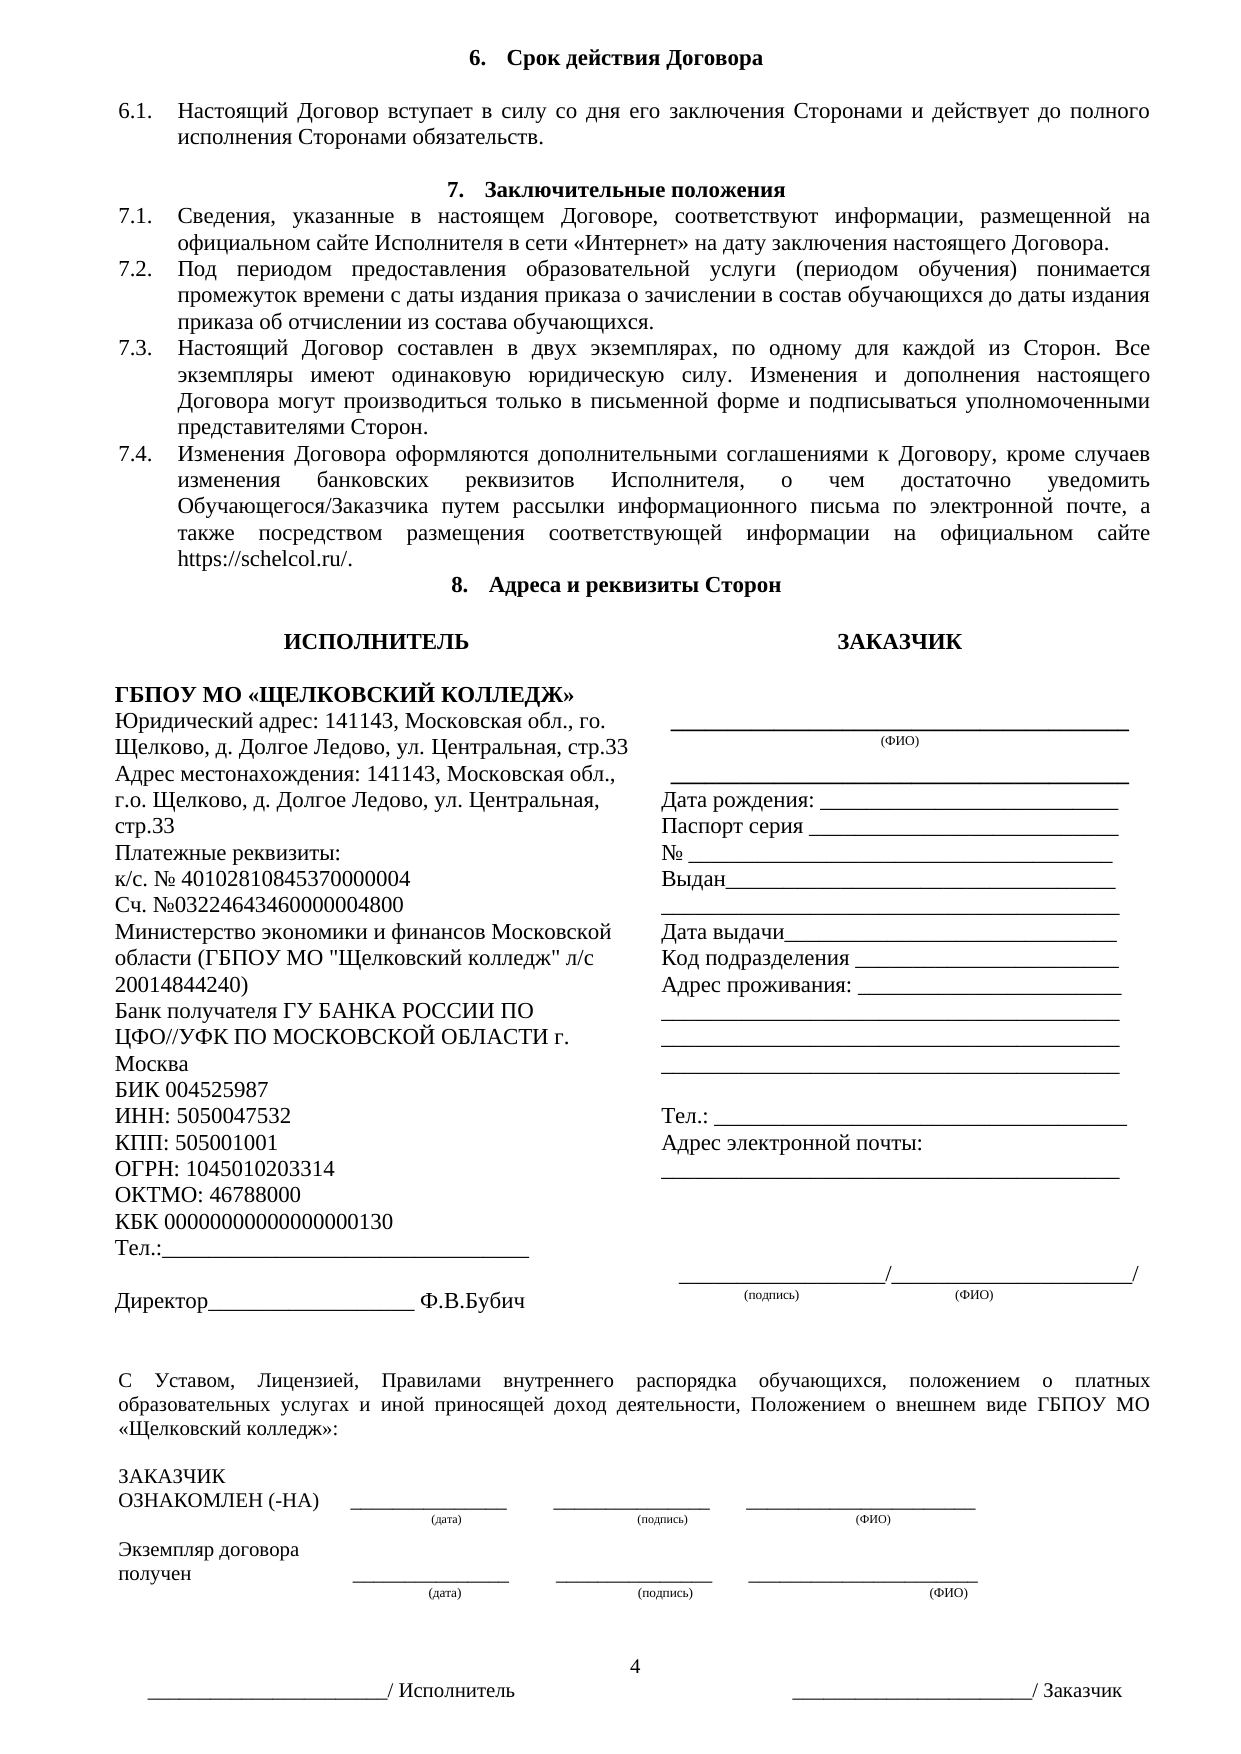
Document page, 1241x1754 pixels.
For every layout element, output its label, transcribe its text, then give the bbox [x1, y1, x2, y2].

list Под периодом предоставления образовательной услуги (периодом обучения) понимается промежуток времени с даты издания приказа о зачислении в состав обучающихся до даты издания приказа об отчислении из состава обучающихся. [118, 255, 1152, 334]
text Экземпляр договора [118, 1536, 1152, 1561]
text С Уставом, Лицензией, Правилами внутреннего распорядка обучающихся, положением о платных образовательных услугах и иной приносящей доход деятельности, Положением о внешнем виде ГБПОУ МО «Щелковский колледж»: [118, 1368, 1152, 1440]
text (дата) (подпись) (ФИО) [428, 1512, 1152, 1536]
list Срок действия Договора [81, 44, 1152, 71]
list Заключительные положения [81, 176, 1152, 202]
text получен _______________ _______________ ______________________ [118, 1561, 1152, 1584]
list Настоящий Договор вступает в силу со дня его заключения Сторонами и действует до полного исполнения Сторонами обязательств. [118, 97, 1152, 150]
text ЗАКАЗЧИК [118, 1464, 1152, 1488]
table_header ИСПОЛНИТЕЛЬ ГБПОУ МО «ЩЕЛКОВСКИЙ КОЛЛЕДЖ» Юридический адрес: 141143, Московская обл., го. Щелково, д. Долгое Ледово, ул. Центральная, стр.33 Адрес местонахождения: 141143, Московская обл., г.о. Щелково, д. Долгое Ледово, ул. Центральная, стр.33 Платежные реквизиты: к/с. № 40102810845370000004 Сч. №03224643460000004800 Министерство экономики и финансов Московской области (ГБПОУ МО "Щелковский колледж" л/с 20014844240) Банк получателя ГУ БАНКА РОССИИ ПО ЦФО//УФК ПО МОСКОВСКОЙ ОБЛАСТИ г. Москва БИК 004525987 ИНН: 5050047532 КПП: 505001001 ОГРН: 1045010203314 ОКТМО: 46788000 КБК 00000000000000000130 Тел.:________________________________ Директор__________________ Ф.В.Бубич [103, 602, 650, 1368]
text ОЗНАКОМЛЕН (-НА) _______________ _______________ ______________________ [118, 1488, 1152, 1512]
list Адреса и реквизиты Сторон [81, 571, 1152, 598]
table_header ЗАКАЗЧИК ________________________________________ (ФИО) ________________________________________ Дата рождения: __________________________ Паспорт серия ___________________________ № _____________________________________ Выдан__________________________________ ________________________________________ Дата выдачи_____________________________ Код подразделения _______________________ Адрес проживания: _______________________ ________________________________________ ________________________________________ ________________________________________ Тел.: ____________________________________ Адрес электронной почты: ________________________________________ __________________/_____________________/ (подпись) (ФИО) [650, 602, 1150, 1368]
list Изменения Договора оформляются дополнительными соглашениями к Договору, кроме случаев изменения банковских реквизитов Исполнителя, о чем достаточно уведомить Обучающегося/Заказчика путем рассылки информационного письма по электронной почте, а также посредством размещения соответствующей информации на официальном сайте https://schelcol.ru/. [118, 440, 1152, 571]
text (дата) (подпись) (ФИО) [428, 1584, 1152, 1611]
list Сведения, указанные в настоящем Договоре, соответствуют информации, размещенной на официальном сайте Исполнителя в сети «Интернет» на дату заключения настоящего Договора. [118, 202, 1152, 255]
list Настоящий Договор составлен в двух экземплярах, по одному для каждой из Сторон. Все экземпляры имеют одинаковую юридическую силу. Изменения и дополнения настоящего Договора могут производиться только в письменной форме и подписываться уполномоченными представителями Сторон. [118, 334, 1152, 440]
